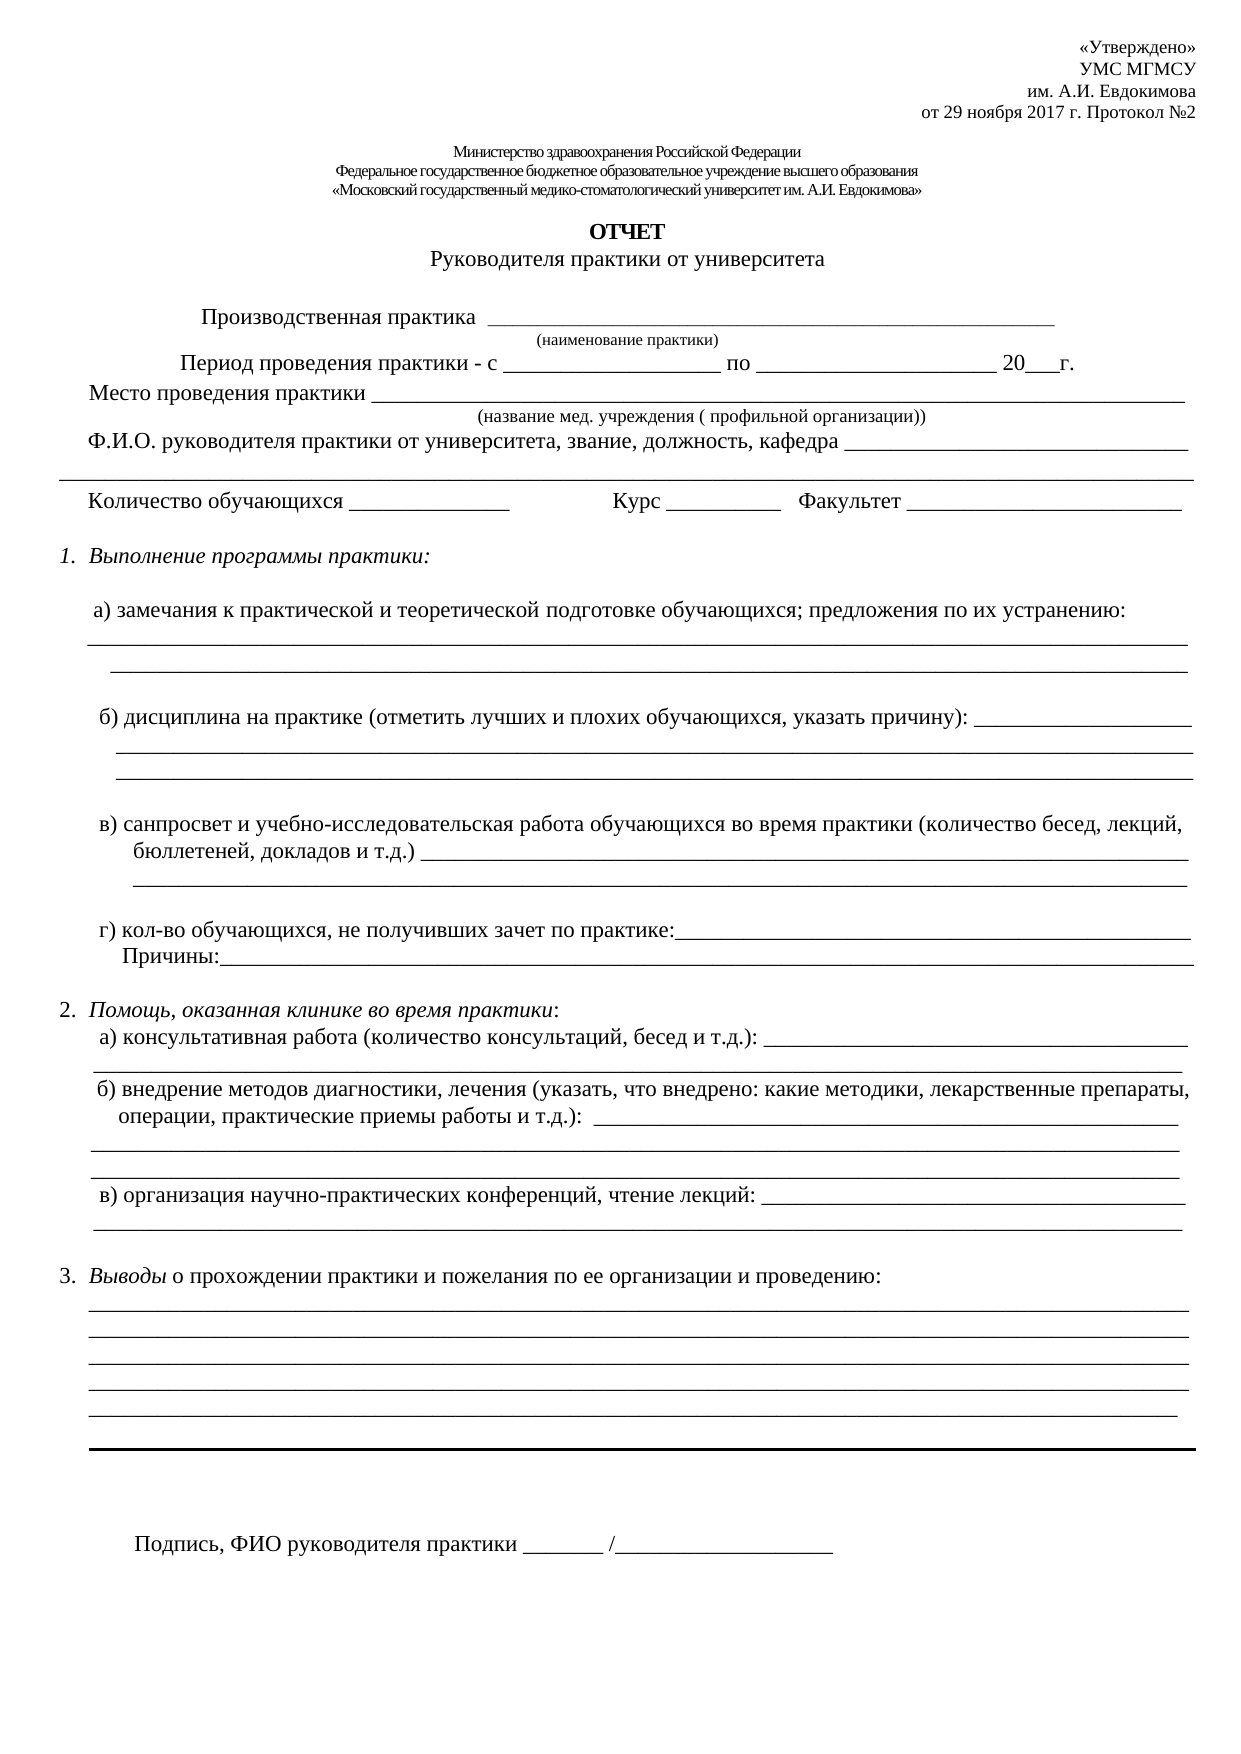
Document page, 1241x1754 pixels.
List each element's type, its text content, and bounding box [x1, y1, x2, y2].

text в) санпросвет и учебно-исследовательская работа обучающихся во время практики (количество бесед, лекций, бюллетеней, докладов и т.д.) ___________________________________________________________________ ____________________________________________________________________________________________ [87, 810, 1196, 889]
list Выполнение программы практики: [59, 542, 1196, 568]
text ______________________________________________________________________________________________ [87, 756, 1196, 782]
text УМС МГМСУ [59, 58, 1196, 79]
text _______________________________________________________________________________________________ [59, 1207, 1196, 1234]
text а) замечания к практической и теоретической подготовке обучающихся; предложения по их устранению: ________________________________________________________________________________________________ [87, 596, 1196, 649]
text б) дисциплина на практике (отметить лучших и плохих обучающихся, указать причину): ___________________ [87, 703, 1196, 729]
text в) организация научно-практических конференций, чтение лекций: _____________________________________ [59, 1181, 1196, 1207]
text ___________________________________________________________________________________________________ [59, 457, 1196, 483]
text от 29 ноября 2017 г. Протокол №2 [59, 101, 1196, 123]
text Министерство здравоохранения Российской Федерации [59, 142, 1196, 161]
text Федеральное государственное бюджетное образовательное учреждение высшего образования [59, 161, 1196, 180]
text ______________________________________________________________________________________________ [59, 649, 1196, 675]
text _______________________________________________________________________________________________ [59, 1049, 1196, 1076]
list _______________________________________________________________________________________________ [89, 1393, 1196, 1420]
text «Утверждено» [59, 36, 1196, 58]
text ______________________________________________________________________________________________ [87, 729, 1196, 756]
text Производственная практика ____________________________________________________________________ [59, 303, 1196, 330]
text Ф.И.О. руководителя практики от университета, звание, должность, кафедра ______________________________ [59, 427, 1196, 453]
text _______________________________________________________________________________________________ [74, 1154, 1196, 1181]
text ОТЧЕТ [59, 218, 1196, 245]
text б) внедрение методов диагностики, лечения (указать, что внедрено: какие методики, лекарственные препараты, операции, практические приемы работы и т.д.): ___________________________________________________ [74, 1076, 1196, 1128]
list Выводы о прохождении практики и пожелания по ее организации и проведению: ________________________________________________________________________________________________ ________________________________________________________________________________________________ [59, 1262, 1196, 1341]
text (наименование практики) [59, 330, 1196, 349]
list (название мед. учреждения ( профильной организации)) [59, 405, 1196, 427]
list Количество обучающихся ______________ Курс __________ Факультет ________________________ [59, 487, 1196, 514]
text Период проведения практики - с ___________________ по _____________________ 20___г. [59, 349, 1196, 375]
text «Московский государственный медико-стоматологический университет им. А.И. Евдокимова» [59, 180, 1196, 199]
text а) консультативная работа (количество консультаций, бесед и т.д.): _____________________________________ [59, 1023, 1196, 1049]
list Место проведения практики _______________________________________________________________________ [89, 379, 1196, 405]
text _______________________________________________________________________________________________ [74, 1128, 1196, 1154]
text Причины:_____________________________________________________________________________________ [87, 942, 1196, 968]
list ________________________________________________________________________________________________ [89, 1341, 1196, 1367]
list Помощь, оказанная клинике во время практики: [59, 996, 1196, 1023]
text г) кол-во обучающихся, не получивших зачет по практике:_____________________________________________ [87, 916, 1196, 942]
text им. А.И. Евдокимова [59, 79, 1196, 101]
list Подпись, ФИО руководителя практики _______ /___________________ [134, 1530, 1196, 1557]
text Руководителя практики от университета [59, 245, 1196, 271]
list ________________________________________________________________________________________________ [89, 1367, 1196, 1393]
